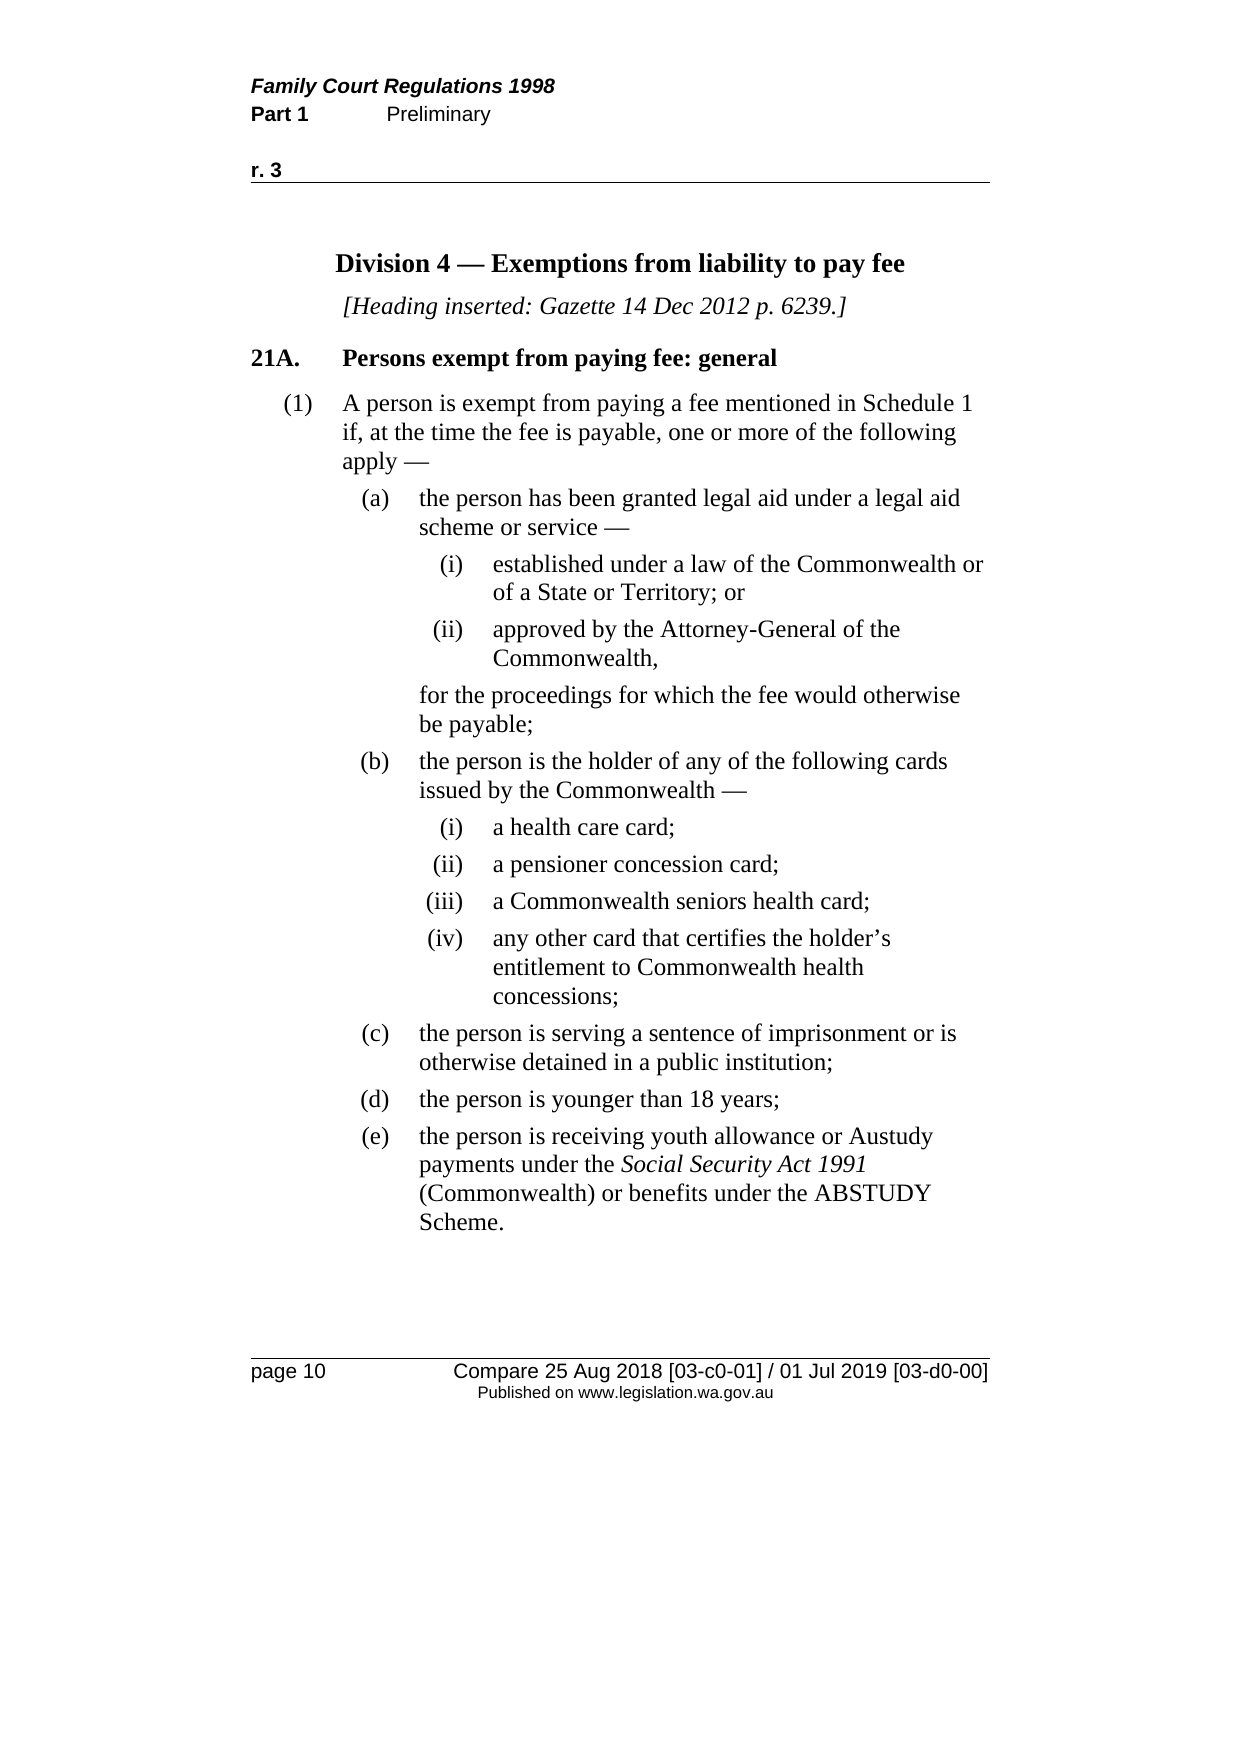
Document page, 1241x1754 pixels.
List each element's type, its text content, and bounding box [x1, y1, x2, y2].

subtitle 21A. Persons exempt from paying fee: general [251, 343, 990, 372]
text (ii) a pensioner concession card; [251, 849, 990, 878]
text (iii) a Commonwealth seniors health card; [251, 886, 990, 915]
text (e) the person is receiving youth allowance or Austudy payments under the Social Security Act 1991 (Commonwealth) or benefits under the ABSTUDY Scheme. [251, 1121, 990, 1236]
text (i) established under a law of the Commonwealth or of a State or Territory; or [251, 549, 990, 606]
subtitle Division 4 — Exemptions from liability to pay fee [251, 247, 990, 279]
text (d) the person is younger than 18 years; [251, 1084, 990, 1112]
text (c) the person is serving a sentence of imprisonment or is otherwise detained in a public institution; [251, 1018, 990, 1075]
subtitle [Heading inserted: Gazette 14 Dec 2012 p. 6239.] [251, 291, 990, 320]
text (a) the person has been granted legal aid under a legal aid scheme or service — [251, 483, 990, 540]
text (ii) approved by the Attorney-General of the Commonwealth, [251, 614, 990, 672]
text for the proceedings for which the fee would otherwise be payable; [251, 680, 990, 738]
text (1) A person is exempt from paying a fee mentioned in Schedule 1 if, at the time the fee is payable, one or more of the following apply — [251, 388, 990, 474]
text (b) the person is the holder of any of the following cards issued by the Commonwealth — [251, 746, 990, 804]
text (iv) any other card that certifies the holder’s entitlement to Commonwealth health concessions; [251, 923, 990, 1009]
text (i) a health care card; [251, 812, 990, 841]
